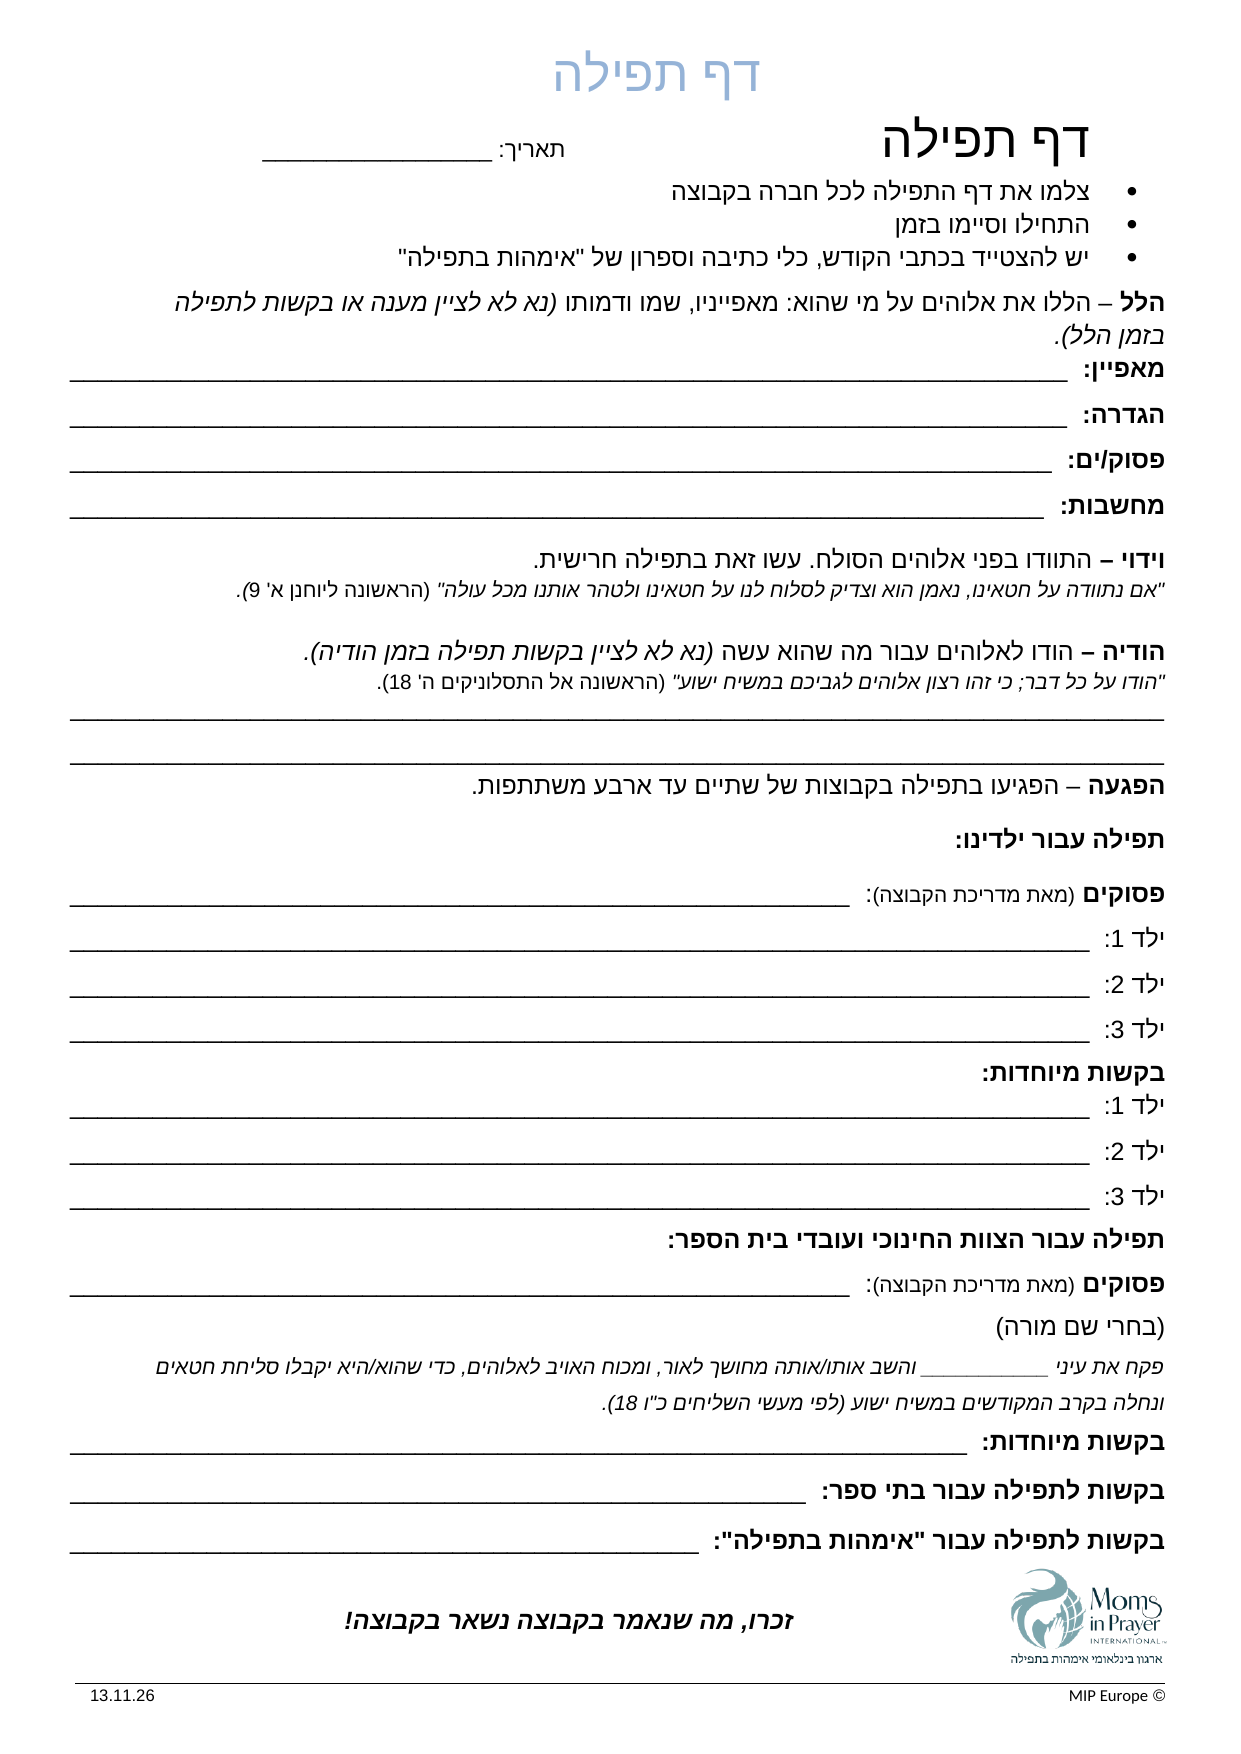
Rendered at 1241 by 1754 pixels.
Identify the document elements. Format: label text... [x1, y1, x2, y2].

text פסוקים (מאת מדריכת הקבוצה): [149, 1268, 1165, 1297]
text וידוי – התוודו בפני אלוהים הסולח. עשו זאת בתפילה חרישית. [149, 545, 1165, 573]
text בקשות מיוחדות: [149, 1058, 1165, 1087]
text דף תפילה [149, 44, 1165, 102]
text ילד 3: [149, 1015, 1165, 1044]
text "אם נתוודה על חטאינו, נאמן הוא וצדיק לסלוח לנו על חטאינו ולטהר אותנו מכל עולה" (הראשונה ליוחנן א' 9). [149, 578, 444, 602]
text פסוק/ים: [149, 445, 1165, 474]
text בקשות לתפילה עבור "אימהות בתפילה": [149, 1526, 1165, 1554]
text בקשות מיוחדות: [149, 1427, 1165, 1455]
text מאפיין: [149, 354, 1165, 383]
text תפילה עבור ילדינו: [149, 825, 1165, 853]
text "הודו על כל דבר; כי זהו רצון אלוהים לגביכם במשיח ישוע" (הראשונה אל התסלוניקים ה' 18). [149, 670, 1165, 694]
text הלל – הללו את אלוהים על מי שהוא: מאפייניו, שמו ודמותו (נא לא לציין מענה או בקשות לתפילה בזמן הלל). [149, 288, 1165, 350]
list צלמו את דף התפילה לכל חברה בקבוצה [149, 176, 1128, 205]
text הודיה – הודו לאלוהים עבור מה שהוא עשה (נא לא לציין בקשות תפילה בזמן הודיה). [149, 637, 1165, 666]
text מחשבות: [149, 491, 1165, 520]
text תפילה עבור הצוות החינוכי ועובדי בית הספר: [149, 1225, 1165, 1254]
text הפגעה – הפגיעו בתפילה בקבוצות של שתיים עד ארבע משתתפות. [149, 771, 1165, 799]
text (בחרי שם מורה) [149, 1312, 1165, 1340]
text ילד 2: [149, 1137, 1165, 1166]
text ילד 2: [149, 969, 1165, 998]
text פסוקים (מאת מדריכת הקבוצה): [149, 878, 1165, 907]
text זכרו, מה שנאמר בקבוצה נשאר בקבוצה! [149, 1606, 1006, 1635]
text בקשות לתפילה עבור בתי ספר: [149, 1476, 1165, 1505]
text הגדרה: [149, 400, 1165, 429]
picture [1006, 1562, 1168, 1663]
text ילד 1: [149, 1091, 1165, 1120]
text דף תפילה תאריך: __________________ [149, 110, 1165, 168]
list יש להצטייד בכתבי הקודש, כלי כתיבה וספרון של "אימהות בתפילה" [149, 243, 1128, 272]
list התחילו וסיימו בזמן [149, 209, 1128, 238]
text ילד 3: [149, 1182, 1165, 1211]
text ילד 1: [149, 924, 1165, 953]
text פקח את עיני ___________ והשב אותו/אותה מחושך לאור, ומכוח האויב לאלוהים, כדי שהוא/היא יקבלו סליחת חטאים ונחלה בקרב המקודשים במשיח ישוע (לפי מעשי השליחים כ"ו 18). [149, 1355, 1165, 1415]
